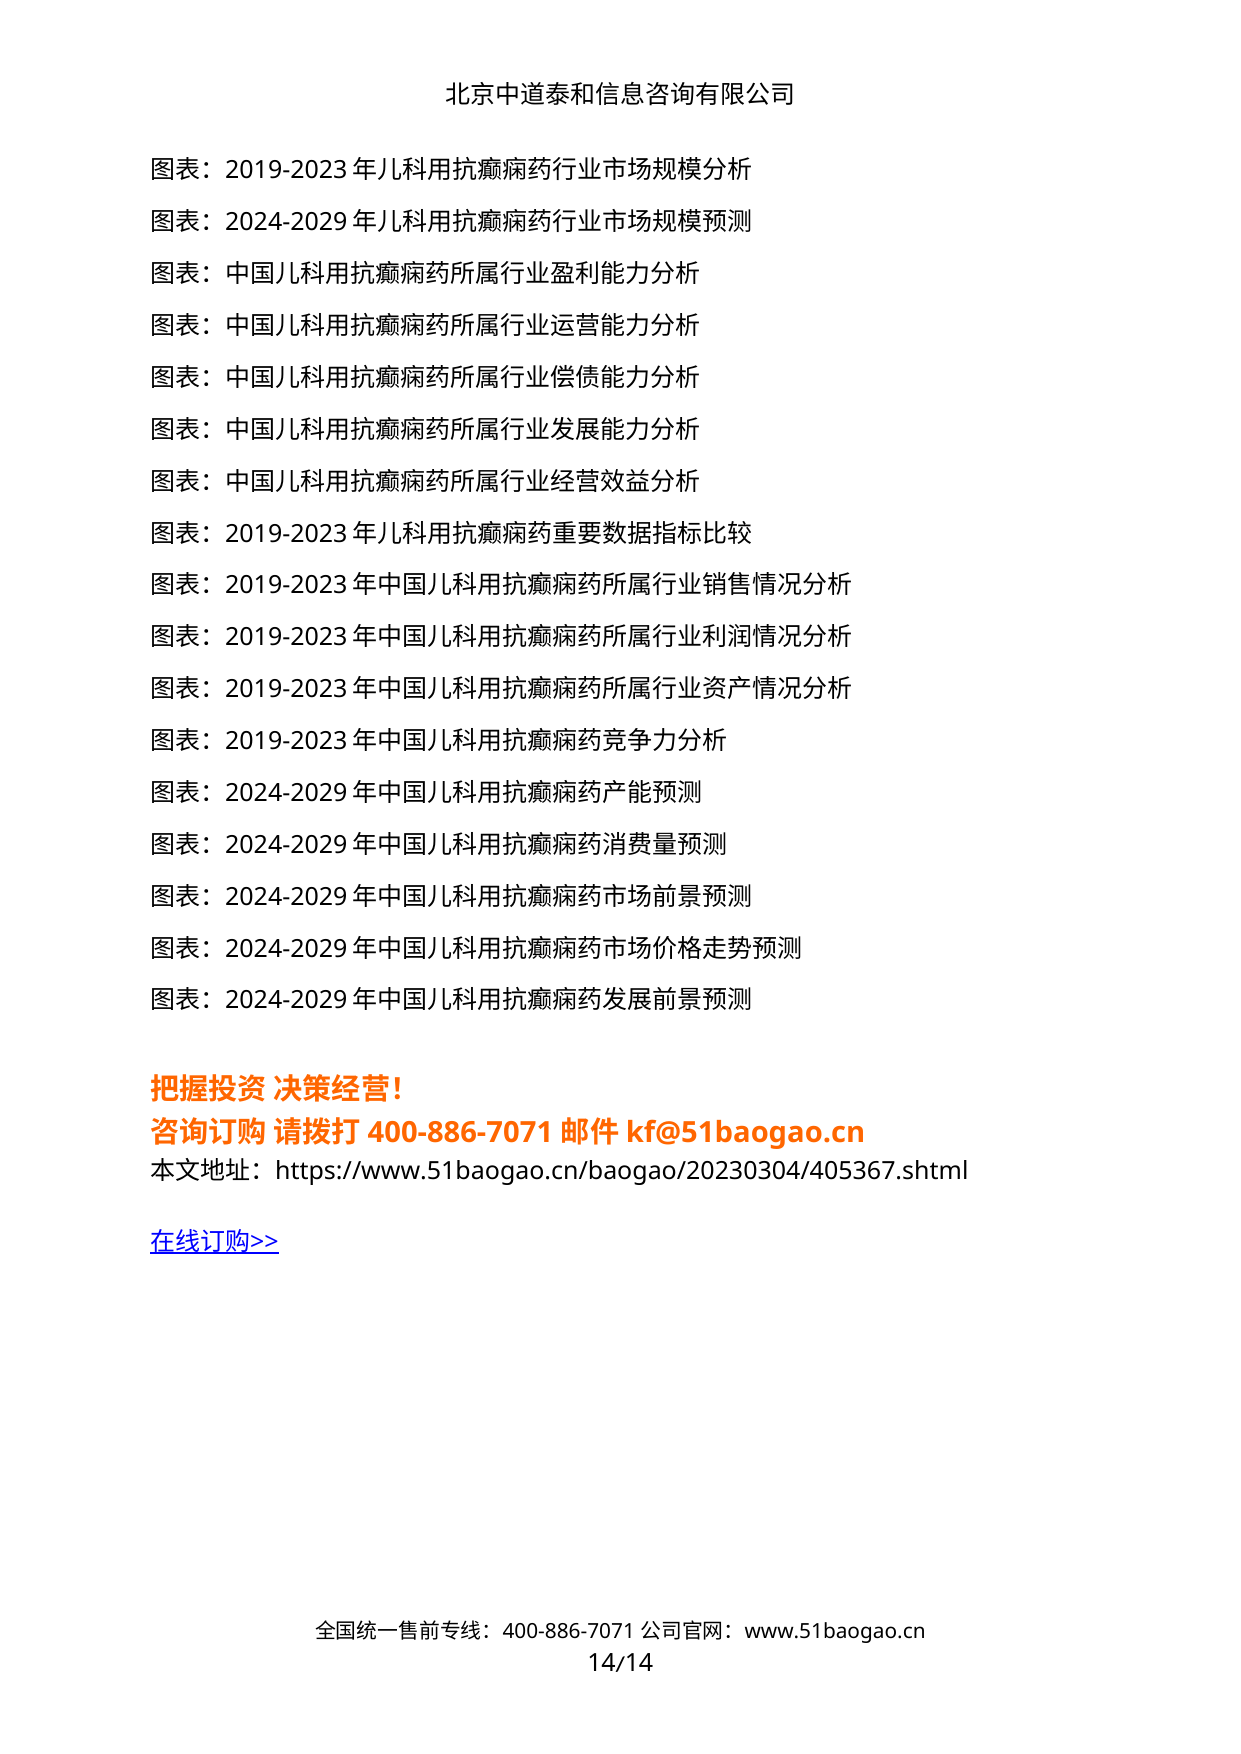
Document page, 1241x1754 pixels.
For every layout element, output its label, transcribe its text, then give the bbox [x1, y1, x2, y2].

text 图表：2024-2029年中国儿科用抗癫痫药市场价格走势预测 [150, 928, 1090, 964]
text 图表：中国儿科用抗癫痫药所属行业偿债能力分析 [150, 357, 1090, 394]
text 图表：中国儿科用抗癫痫药所属行业发展能力分析 [150, 409, 1090, 446]
text 图表：2019-2023年中国儿科用抗癫痫药所属行业销售情况分析 [150, 565, 1090, 601]
text 把握投资 决策经营！咨询订购 请拨打 400-886-7071 邮件 kf@51baogao.cn本文地址：https://www.51baogao.cn/baogao/20230304/405367.shtml [150, 1032, 1090, 1187]
text 图表：2019-2023年中国儿科用抗癫痫药竞争力分析 [150, 721, 1090, 757]
text 图表：2024-2029年中国儿科用抗癫痫药发展前景预测 [150, 980, 1090, 1016]
text 图表：中国儿科用抗癫痫药所属行业盈利能力分析 [150, 254, 1090, 290]
text 图表：2024-2029年中国儿科用抗癫痫药消费量预测 [150, 824, 1090, 861]
text 图表：2019-2023年中国儿科用抗癫痫药所属行业资产情况分析 [150, 669, 1090, 705]
text 图表：中国儿科用抗癫痫药所属行业运营能力分析 [150, 306, 1090, 342]
text 图表：2024-2029年儿科用抗癫痫药行业市场规模预测 [150, 202, 1090, 238]
text 图表：中国儿科用抗癫痫药所属行业经营效益分析 [150, 461, 1090, 497]
text 图表：2019-2023年儿科用抗癫痫药行业市场规模分析 [150, 150, 1090, 186]
text 在线订购>> [150, 1187, 1090, 1257]
text 图表：2019-2023年中国儿科用抗癫痫药所属行业利润情况分析 [150, 617, 1090, 653]
text 图表：2024-2029年中国儿科用抗癫痫药市场前景预测 [150, 876, 1090, 912]
text 图表：2024-2029年中国儿科用抗癫痫药产能预测 [150, 772, 1090, 809]
text 图表：2019-2023年儿科用抗癫痫药重要数据指标比较 [150, 513, 1090, 549]
